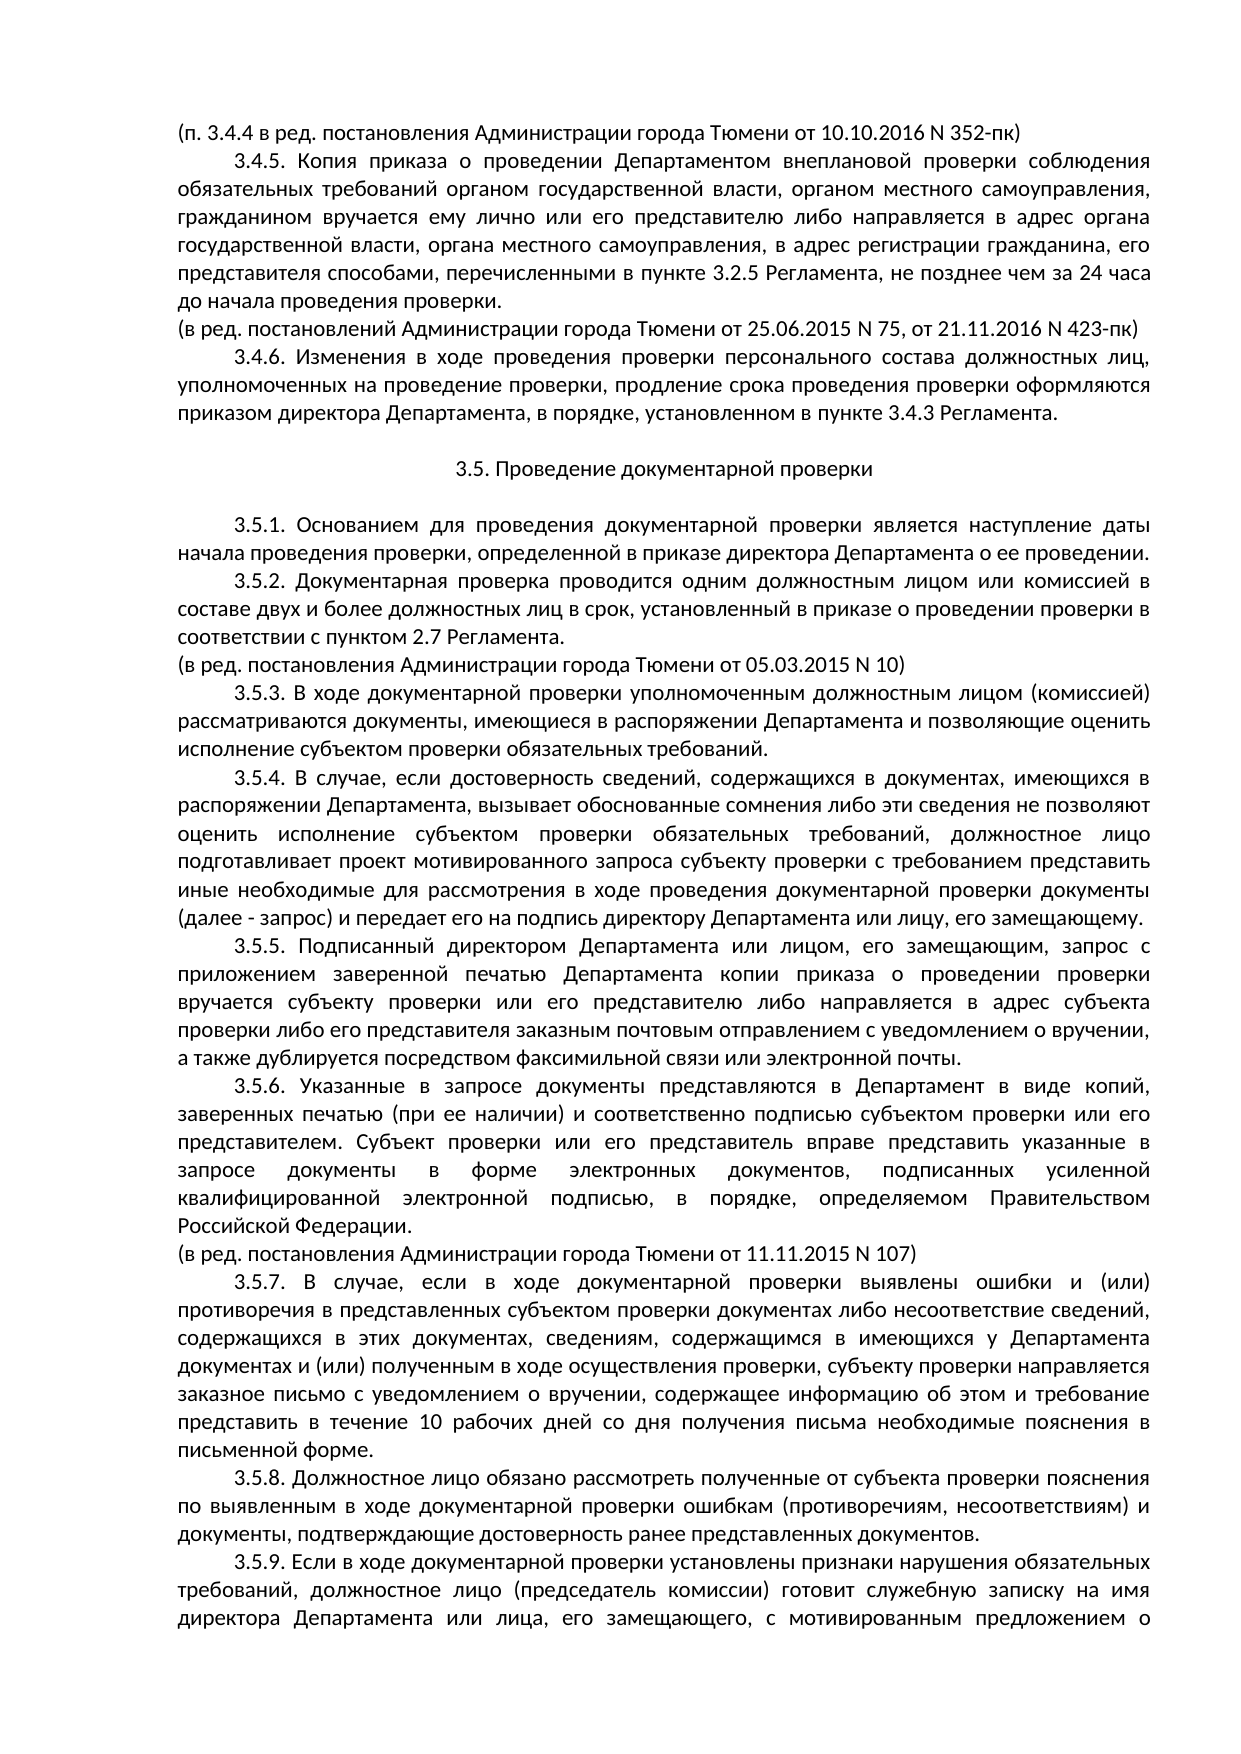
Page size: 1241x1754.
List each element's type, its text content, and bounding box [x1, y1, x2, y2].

text (в ред. постановлений Администрации города Тюмени от 25.06.2015 N 75, от 21.11.2016 N 423-пк) [177, 314, 1152, 342]
text 3.5.8. Должностное лицо обязано рассмотреть полученные от субъекта проверки пояснения по выявленным в ходе документарной проверки ошибкам (противоречиям, несоответствиям) и документы, подтверждающие достоверность ранее представленных документов. [177, 1463, 1152, 1547]
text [177, 1547, 1152, 1631]
text 3.4.6. Изменения в ходе проведения проверки персонального состава должностных лиц, уполномоченных на проведение проверки, продление срока проведения проверки оформляются приказом директора Департамента, в порядке, установленном в пункте 3.4.3 Регламента. [177, 342, 1152, 426]
text 3.5.2. Документарная проверка проводится одним должностным лицом или комиссией в составе двух и более должностных лиц в срок, установленный в приказе о проведении проверки в соответствии с пунктом 2.7 Регламента. [177, 566, 1152, 651]
text 3.4.5. Копия приказа о проведении Департаментом внеплановой проверки соблюдения обязательных требований органом государственной власти, органом местного самоуправления, гражданином вручается ему лично или его представителю либо направляется в адрес органа государственной власти, органа местного самоуправления, в адрес регистрации гражданина, его представителя способами, перечисленными в пункте 3.2.5 Регламента, не позднее чем за 24 часа до начала проведения проверки. [177, 146, 1152, 314]
text 3.5.7. В случае, если в ходе документарной проверки выявлены ошибки и (или) противоречия в представленных субъектом проверки документах либо несоответствие сведений, содержащихся в этих документах, сведениям, содержащимся в имеющихся у Департамента документах и (или) полученным в ходе осуществления проверки, субъекту проверки направляется заказное письмо с уведомлением о вручении, содержащее информацию об этом и требование представить в течение 10 рабочих дней со дня получения письма необходимые пояснения в письменной форме. [177, 1267, 1152, 1463]
text 3.5.4. В случае, если достоверность сведений, содержащихся в документах, имеющихся в распоряжении Департамента, вызывает обоснованные сомнения либо эти сведения не позволяют оценить исполнение субъектом проверки обязательных требований, должностное лицо подготавливает проект мотивированного запроса субъекту проверки с требованием представить иные необходимые для рассмотрения в ходе проведения документарной проверки документы (далее - запрос) и передает его на подпись директору Департамента или лицу, его замещающему. [177, 763, 1152, 931]
text 3.5.3. В ходе документарной проверки уполномоченным должностным лицом (комиссией) рассматриваются документы, имеющиеся в распоряжении Департамента и позволяющие оценить исполнение субъектом проверки обязательных требований. [177, 678, 1152, 763]
text (в ред. постановления Администрации города Тюмени от 11.11.2015 N 107) [177, 1239, 1152, 1267]
text (п. 3.4.4 в ред. постановления Администрации города Тюмени от 10.10.2016 N 352-пк) [177, 118, 1152, 146]
text 3.5.5. Подписанный директором Департамента или лицом, его замещающим, запрос с приложением заверенной печатью Департамента копии приказа о проведении проверки вручается субъекту проверки или его представителю либо направляется в адрес субъекта проверки либо его представителя заказным почтовым отправлением с уведомлением о вручении, а также дублируется посредством факсимильной связи или электронной почты. [177, 931, 1152, 1071]
text 3.5. Проведение документарной проверки [177, 454, 1152, 482]
text (в ред. постановления Администрации города Тюмени от 05.03.2015 N 10) [177, 651, 1152, 678]
text 3.5.1. Основанием для проведения документарной проверки является наступление даты начала проведения проверки, определенной в приказе директора Департамента о ее проведении. [177, 510, 1152, 566]
text 3.5.6. Указанные в запросе документы представляются в Департамент в виде копий, заверенных печатью (при ее наличии) и соответственно подписью субъектом проверки или его представителем. Субъект проверки или его представитель вправе представить указанные в запросе документы в форме электронных документов, подписанных усиленной квалифицированной электронной подписью, в порядке, определяемом Правительством Российской Федерации. [177, 1071, 1152, 1239]
